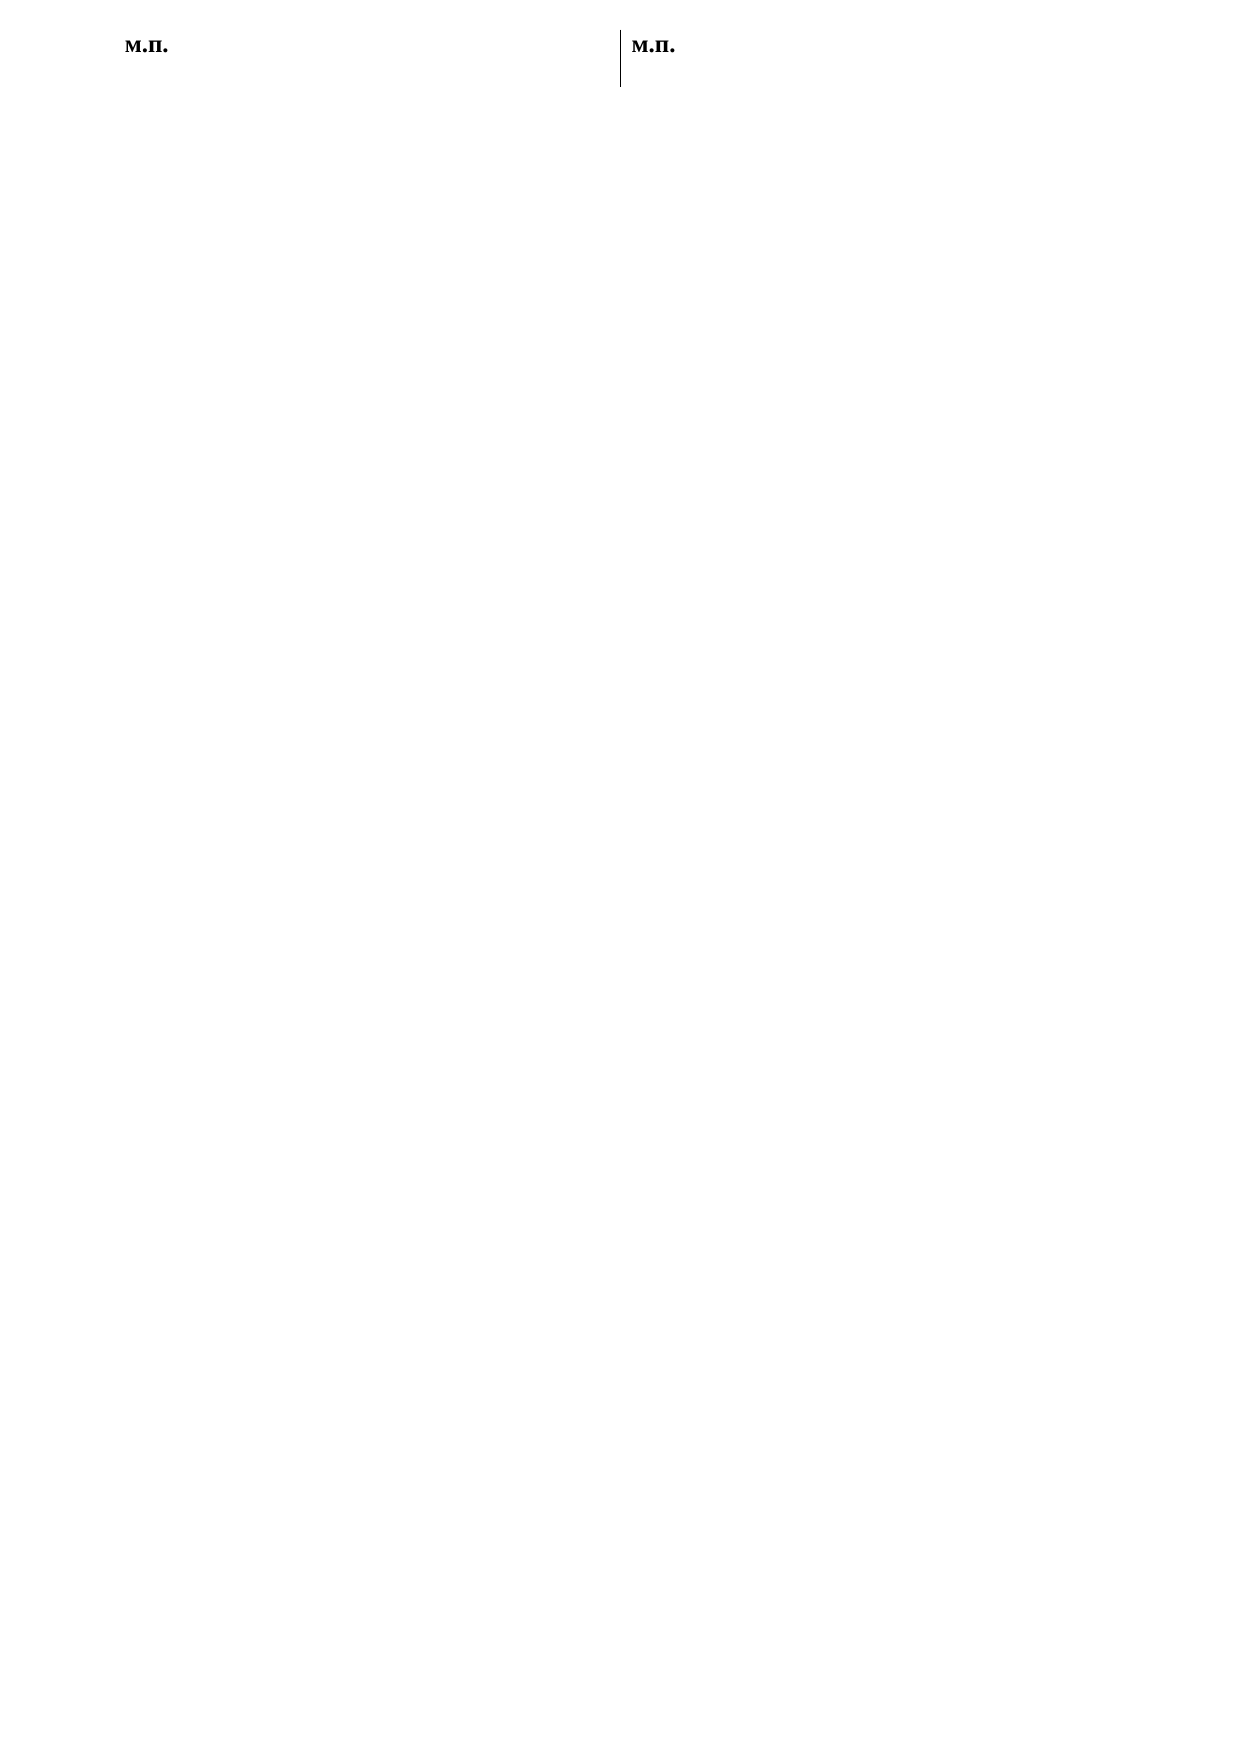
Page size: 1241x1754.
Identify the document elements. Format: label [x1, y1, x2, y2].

table_header [110, 30, 620, 87]
table_header [621, 30, 1160, 87]
